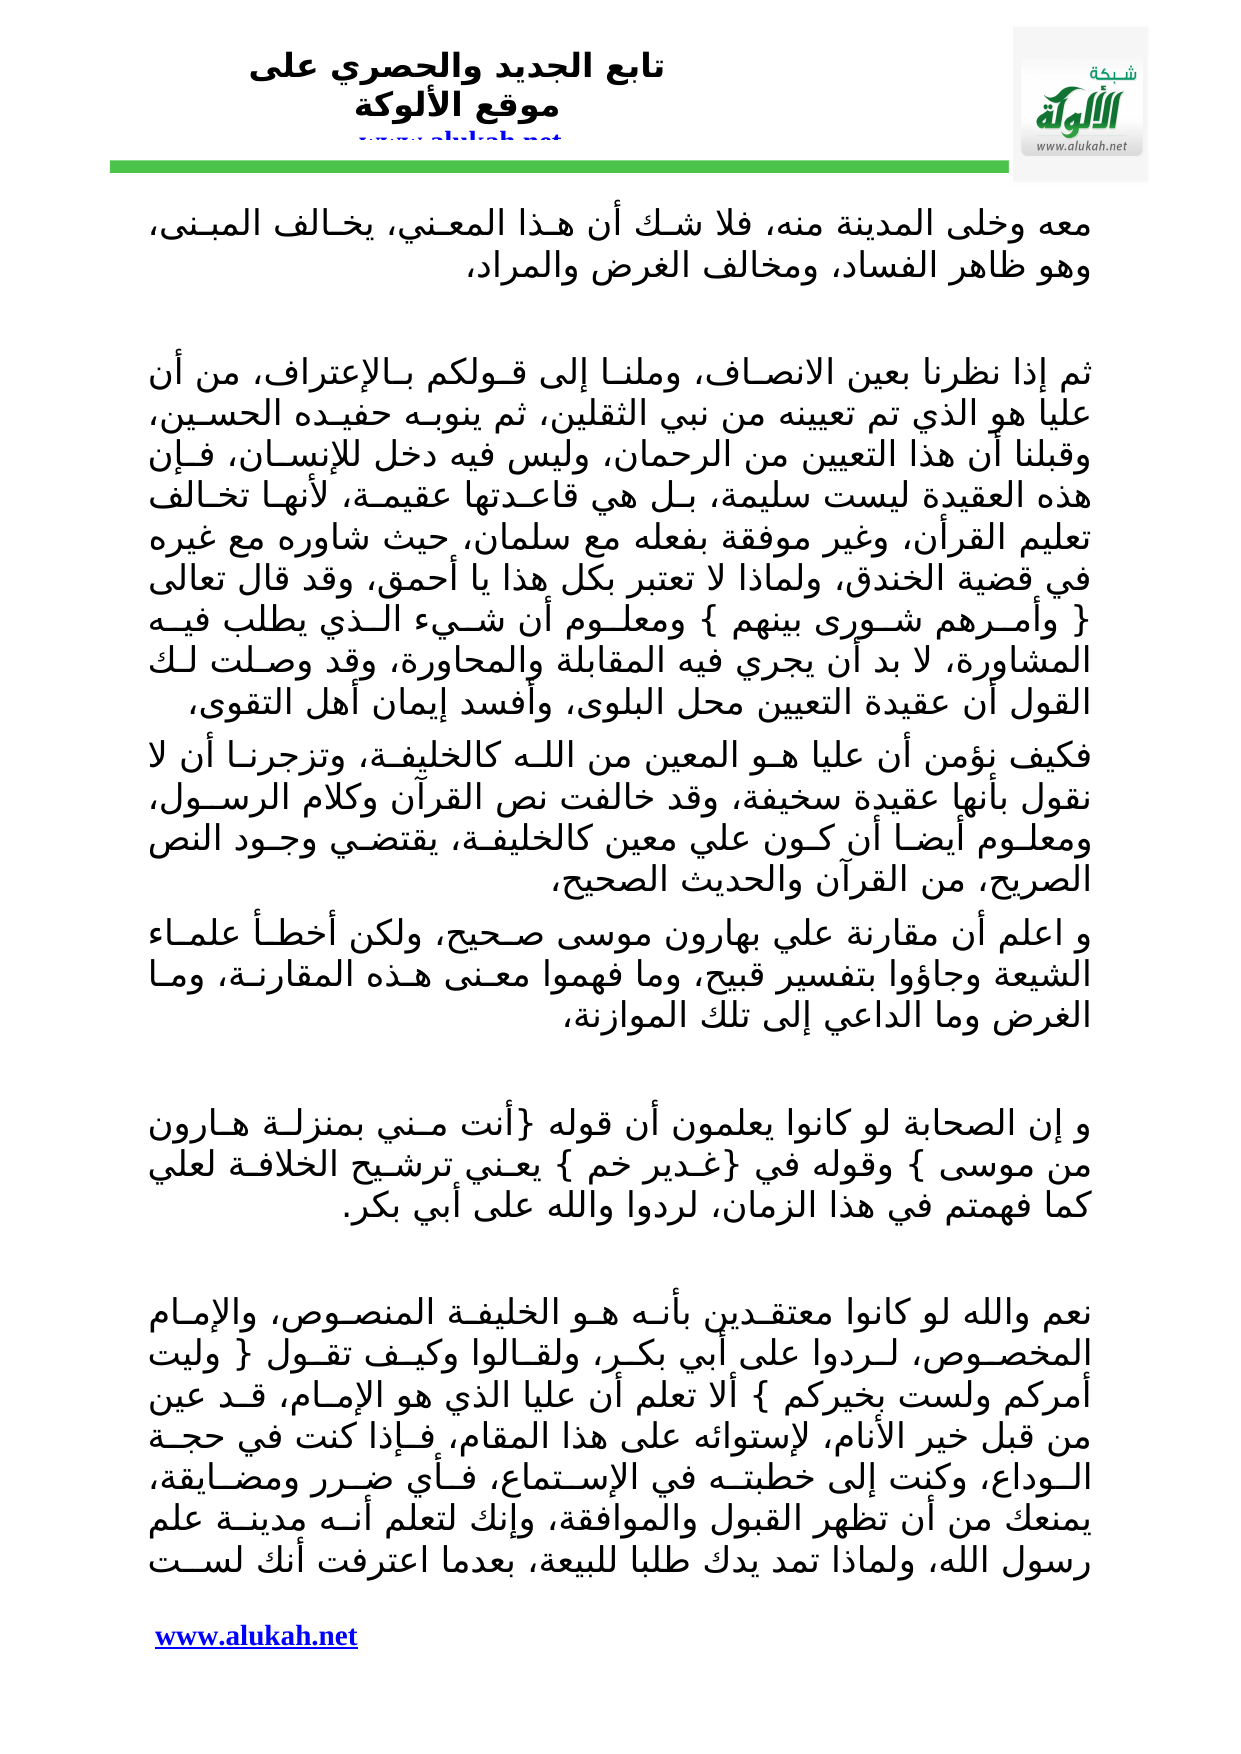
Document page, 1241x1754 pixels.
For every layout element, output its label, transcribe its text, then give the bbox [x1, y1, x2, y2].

text و اعلم أن مقارنة علي بهارون موسى صحيح، ولكن أخطأ علماء الشيعة وجاؤوا بتفسير قبيح، وما فهموا معنى هذه المقارنة، وما الغرض وما الداعي إلى تلك الموازنة، [148, 912, 1093, 1036]
text و إن الصحابة لو كانوا يعلمون أن قوله {أنت مني بمنزلة هارون من موسى } وقوله في {غدير خم } يعني ترشيح الخلافة لعلي كما فهمتم في هذا الزمان، لردوا والله على أبي بكر. [148, 1102, 1093, 1226]
text ثم إذا نظرنا بعين الانصاف، وملنا إلى قولكم بالإعتراف، من أن عليا هو الذي تم تعيينه من نبي الثقلين، ثم ينوبه حفيده الحسين، وقبلنا أن هذا التعيين من الرحمان، وليس فيه دخل للإنسان، فإن هذه العقيدة ليست سليمة، بل هي قاعدتها عقيمة، لأنها تخالف تعليم القرأن، وغير موفقة بفعله مع سلمان، حيث شاوره مع غيره في قضية الخندق، ولماذا لا تعتبر بكل هذا يا أحمق، وقد قال تعالى { وأمرهم شورى بينهم } ومعلوم أن شيء الذي يطلب فيه المشاورة، لا بد أن يجري فيه المقابلة والمحاورة، وقد وصلت لك القول أن عقيدة التعيين محل البلوى، وأفسد إيمان أهل التقوى، [148, 351, 1093, 722]
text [148, 1292, 1093, 1580]
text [148, 203, 1093, 285]
text فكيف نؤمن أن عليا هو المعين من الله كالخليفة، وتزجرنا أن لا نقول بأنها عقيدة سخيفة، وقد خالفت نص القرآن وكلام الرسول، ومعلوم أيضا أن كون علي معين كالخليفة، يقتضي وجود النص الصريح، من القرآن والحديث الصحيح، [148, 735, 1093, 900]
